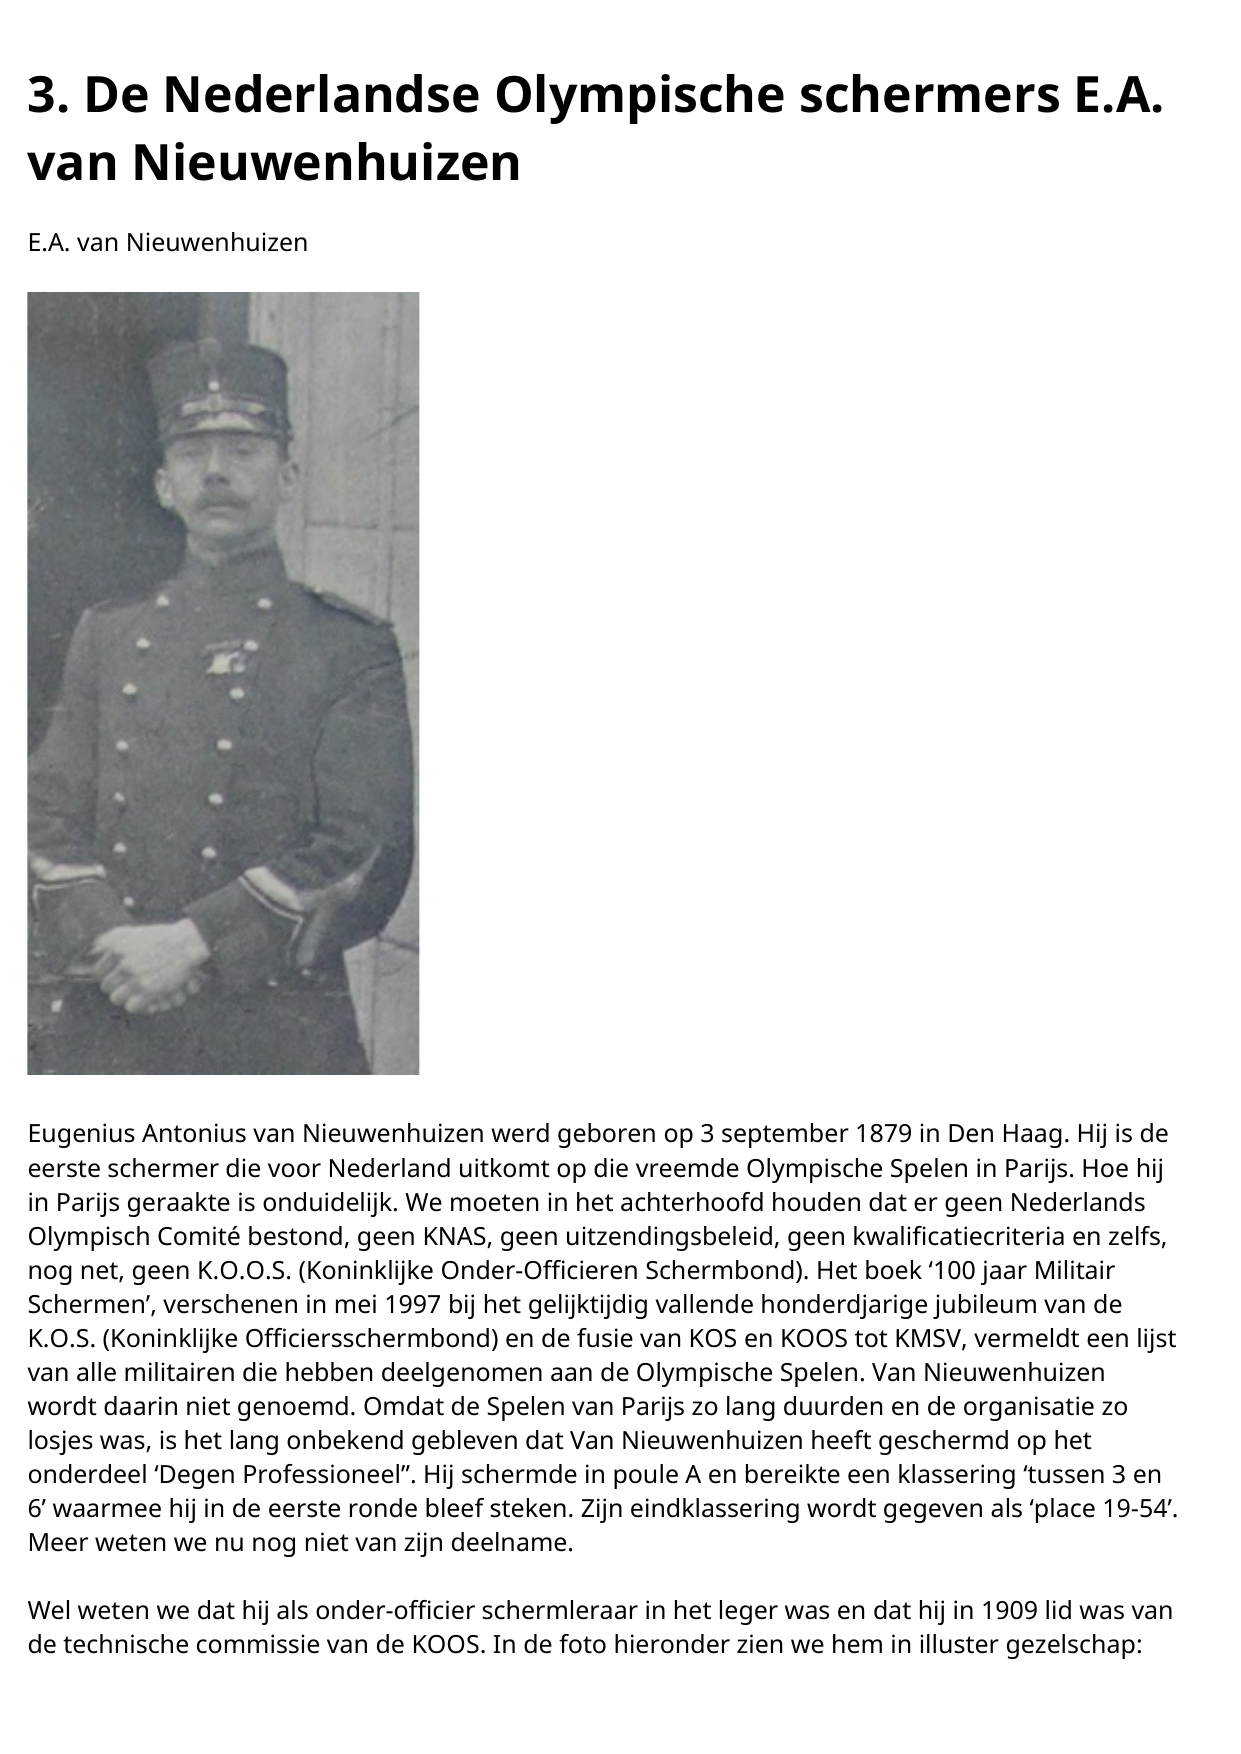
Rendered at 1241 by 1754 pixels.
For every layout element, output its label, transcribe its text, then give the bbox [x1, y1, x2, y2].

picture [27, 292, 420, 1075]
text 3. De Nederlandse Olympische schermers E.A. van Nieuwenhuizen [27, 59, 1181, 195]
